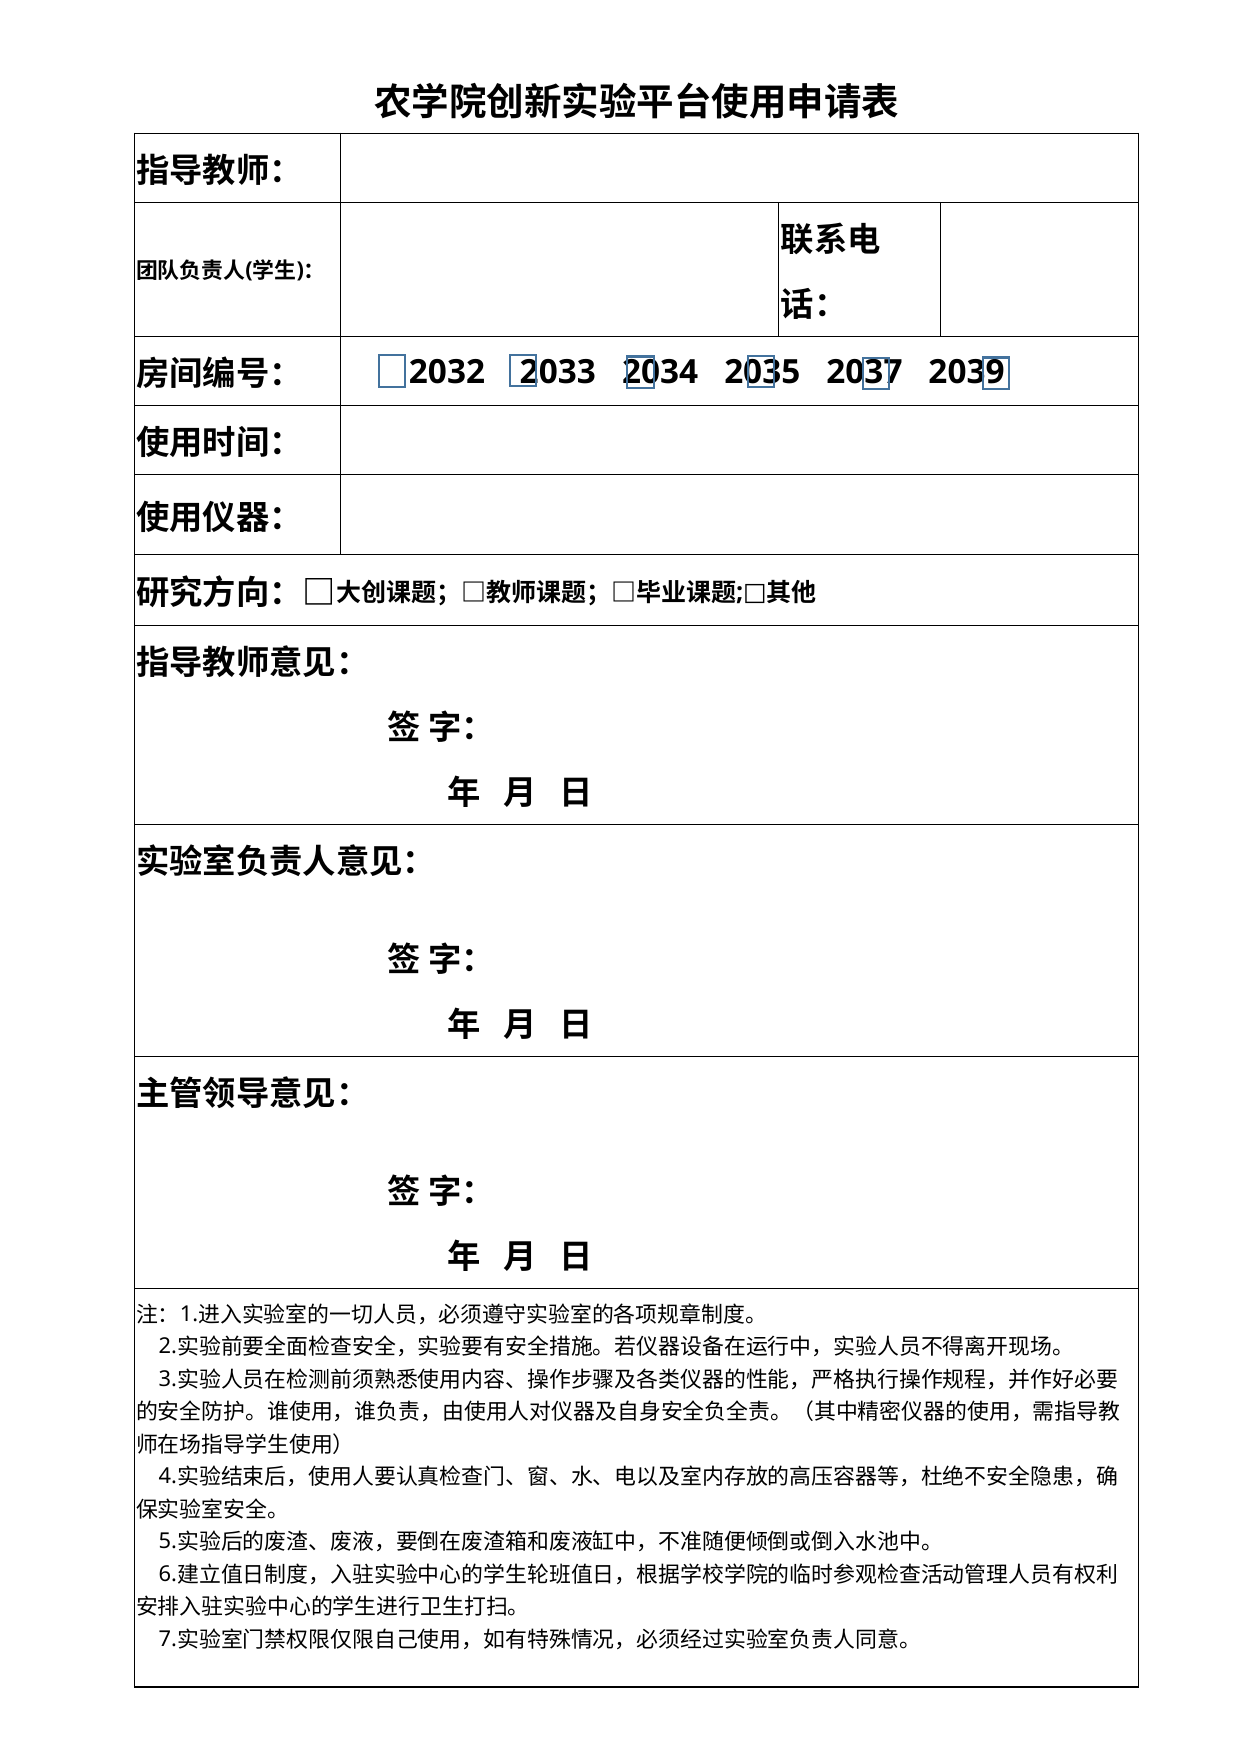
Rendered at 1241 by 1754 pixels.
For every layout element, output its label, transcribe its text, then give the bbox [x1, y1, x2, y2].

table_cell 使用仪器： [135, 475, 340, 554]
table_cell 指导教师： [135, 134, 340, 202]
table_cell 团队负责人(学生)： [135, 203, 340, 336]
table_cell 使用时间： [135, 406, 340, 474]
table_cell 指导教师意见： 签 字： 年 月 日 [135, 626, 1138, 824]
table_cell [341, 406, 1138, 474]
table_cell [341, 475, 1138, 554]
table_cell 研究方向：□大创课题；□教师课题；□毕业课题;□其他 [135, 555, 1138, 625]
table_cell [341, 134, 1138, 202]
table_cell 2032 2033 2034 2035 2037 2039 [341, 337, 1138, 405]
table_cell 联系电话： [779, 203, 940, 336]
table_cell [941, 203, 1138, 336]
table_cell 注：1.进入实验室的一切人员，必须遵守实验室的各项规章制度。 2.实验前要全面检查安全，实验要有安全措施。若仪器设备在运行中，实验人员不得离开现场。 3.实验人员在检测前须熟悉使用内容、操作步骤及各类仪器的性能，严格执行操作规程，并作好必要的安全防护。谁使用，谁负责，由使用人对仪器及自身安全负全责。（其中精密仪器的使用，需指导教师在场指导学生使用） 4.实验结束后，使用人要认真检查门、窗、水、电以及室内存放的高压容器等，杜绝不安全隐患，确保实验室安全。 5.实验后的废渣、废液，要倒在废渣箱和废液缸中，不准随便倾倒或倒入水池中。 6.建立值日制度，入驻实验中心的学生轮班值日，根据学校学院的临时参观检查活动管理人员有权利安排入驻实验中心的学生进行卫生打扫。 7.实验室门禁权限仅限自己使用，如有特殊情况，必须经过实验室负责人同意。 [135, 1289, 1138, 1686]
table_cell 实验室负责人意见： 签 字： 年 月 日 [135, 825, 1138, 1056]
table_cell [341, 203, 778, 336]
table_cell 主管领导意见： 签 字： 年 月 日 [135, 1057, 1138, 1288]
table_cell 房间编号： [135, 337, 340, 405]
table_header 农学院创新实验平台使用申请表 [134, 65, 1139, 133]
